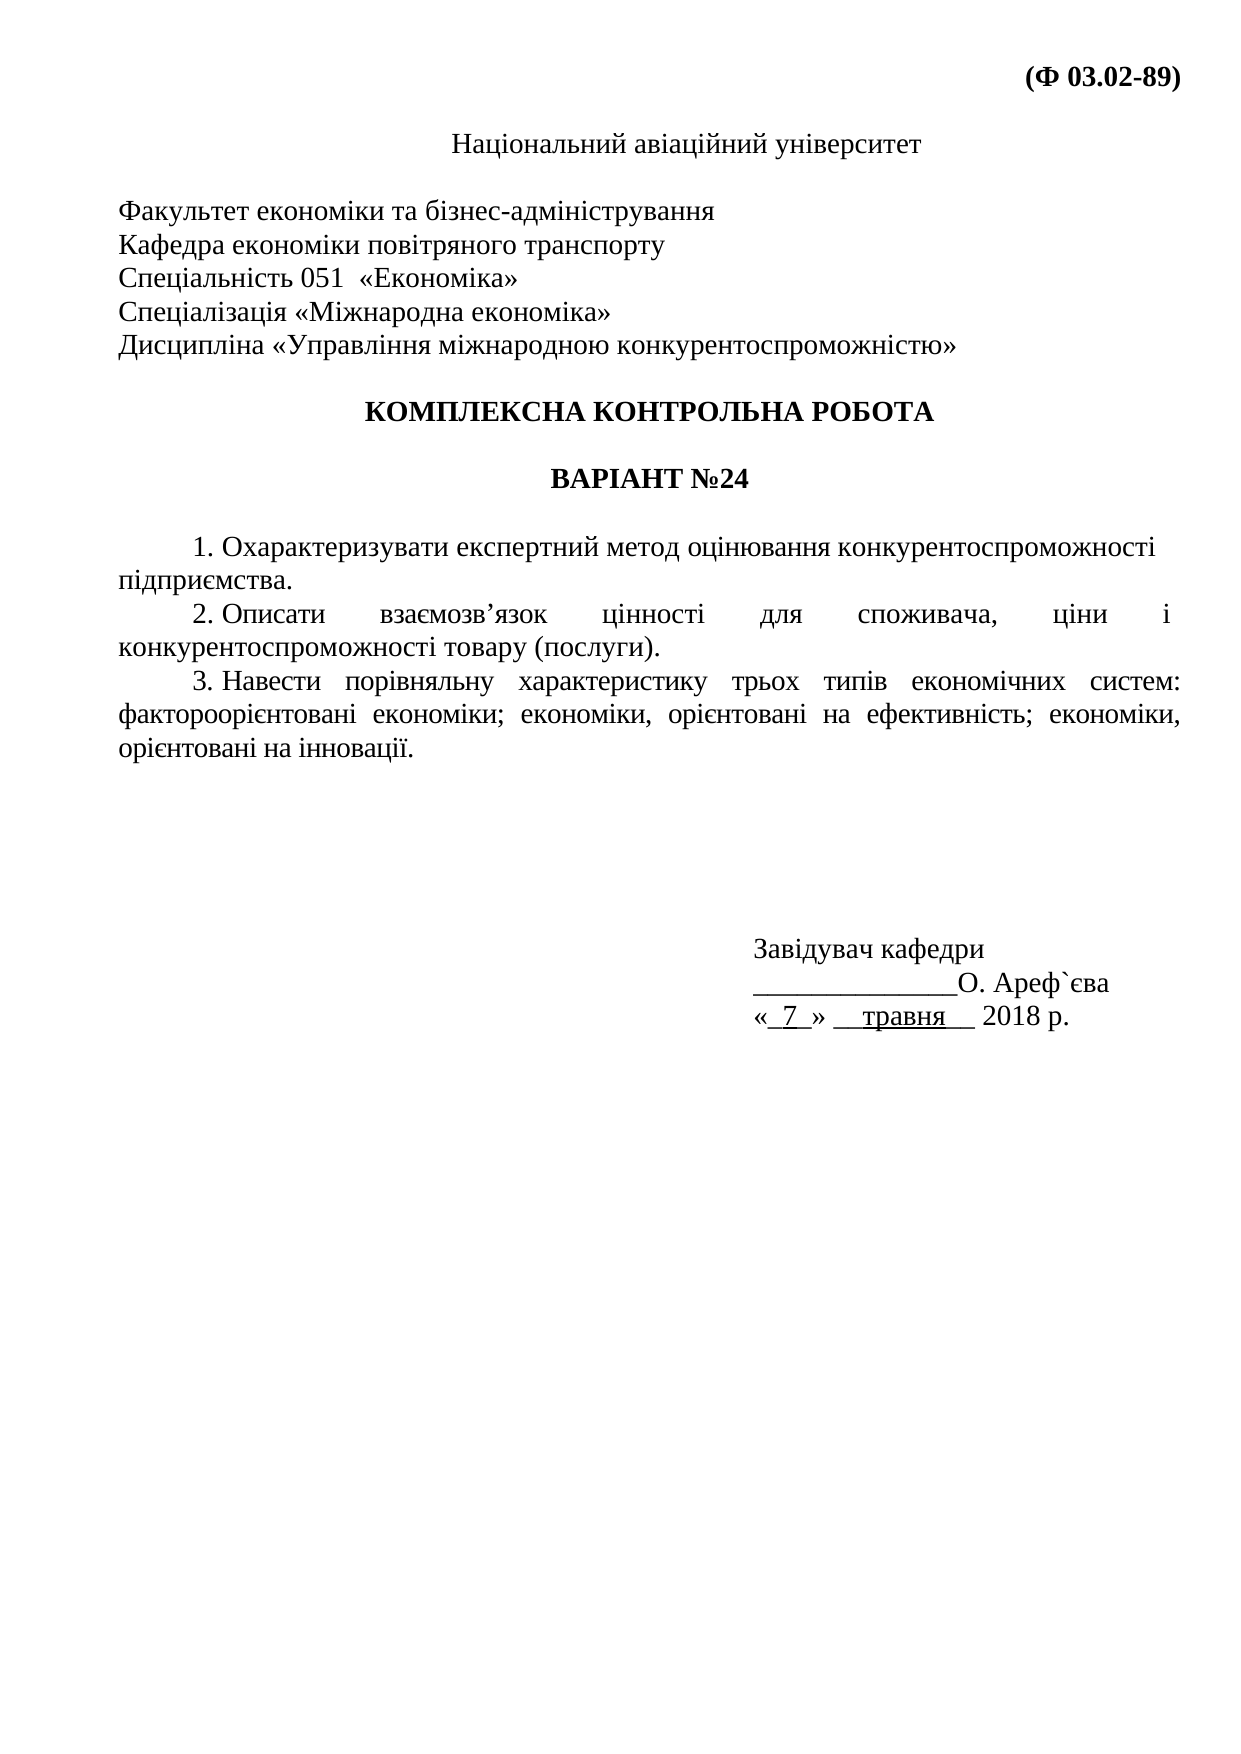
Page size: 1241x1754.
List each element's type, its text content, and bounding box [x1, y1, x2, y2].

text ______________О. Ареф`єва [118, 965, 1181, 998]
text Спеціальність 051 «Економіка» [118, 260, 1181, 294]
text Факультет економіки та бізнес-адміністрування [118, 193, 1181, 227]
text Завідувач кафедри [118, 931, 1181, 965]
list Навести порівняльну характеристику трьох типів економічних систем: фактороорієнтовані економіки; економіки, орієнтовані на ефективність; економіки, орієнтовані на інновації. [118, 663, 1181, 763]
list Охарактеризувати експертний метод оцінювання конкурентоспроможності підприємства. [118, 529, 1181, 596]
text Кафедра економіки повітряного транспорту [118, 227, 1181, 260]
list Описати взаємозв’язок цінності для споживача, ціни і конкурентоспроможності товару (послуги). [118, 596, 1171, 663]
text Національний авіаційний університет [118, 126, 1181, 160]
text ВАРІАНТ №24 [118, 462, 1181, 495]
text Спеціалізація «Міжнародна економіка» [118, 294, 1181, 327]
text «_7_» __травня__ 2018 р. [118, 998, 1181, 1032]
text (Ф 03.02-89) [118, 59, 1181, 93]
text Дисципліна «Управління міжнародною конкурентоспроможністю» [118, 327, 1181, 361]
subtitle КОМПЛЕКСНА КОНТРОЛЬНА РОБОТА [118, 394, 1181, 428]
